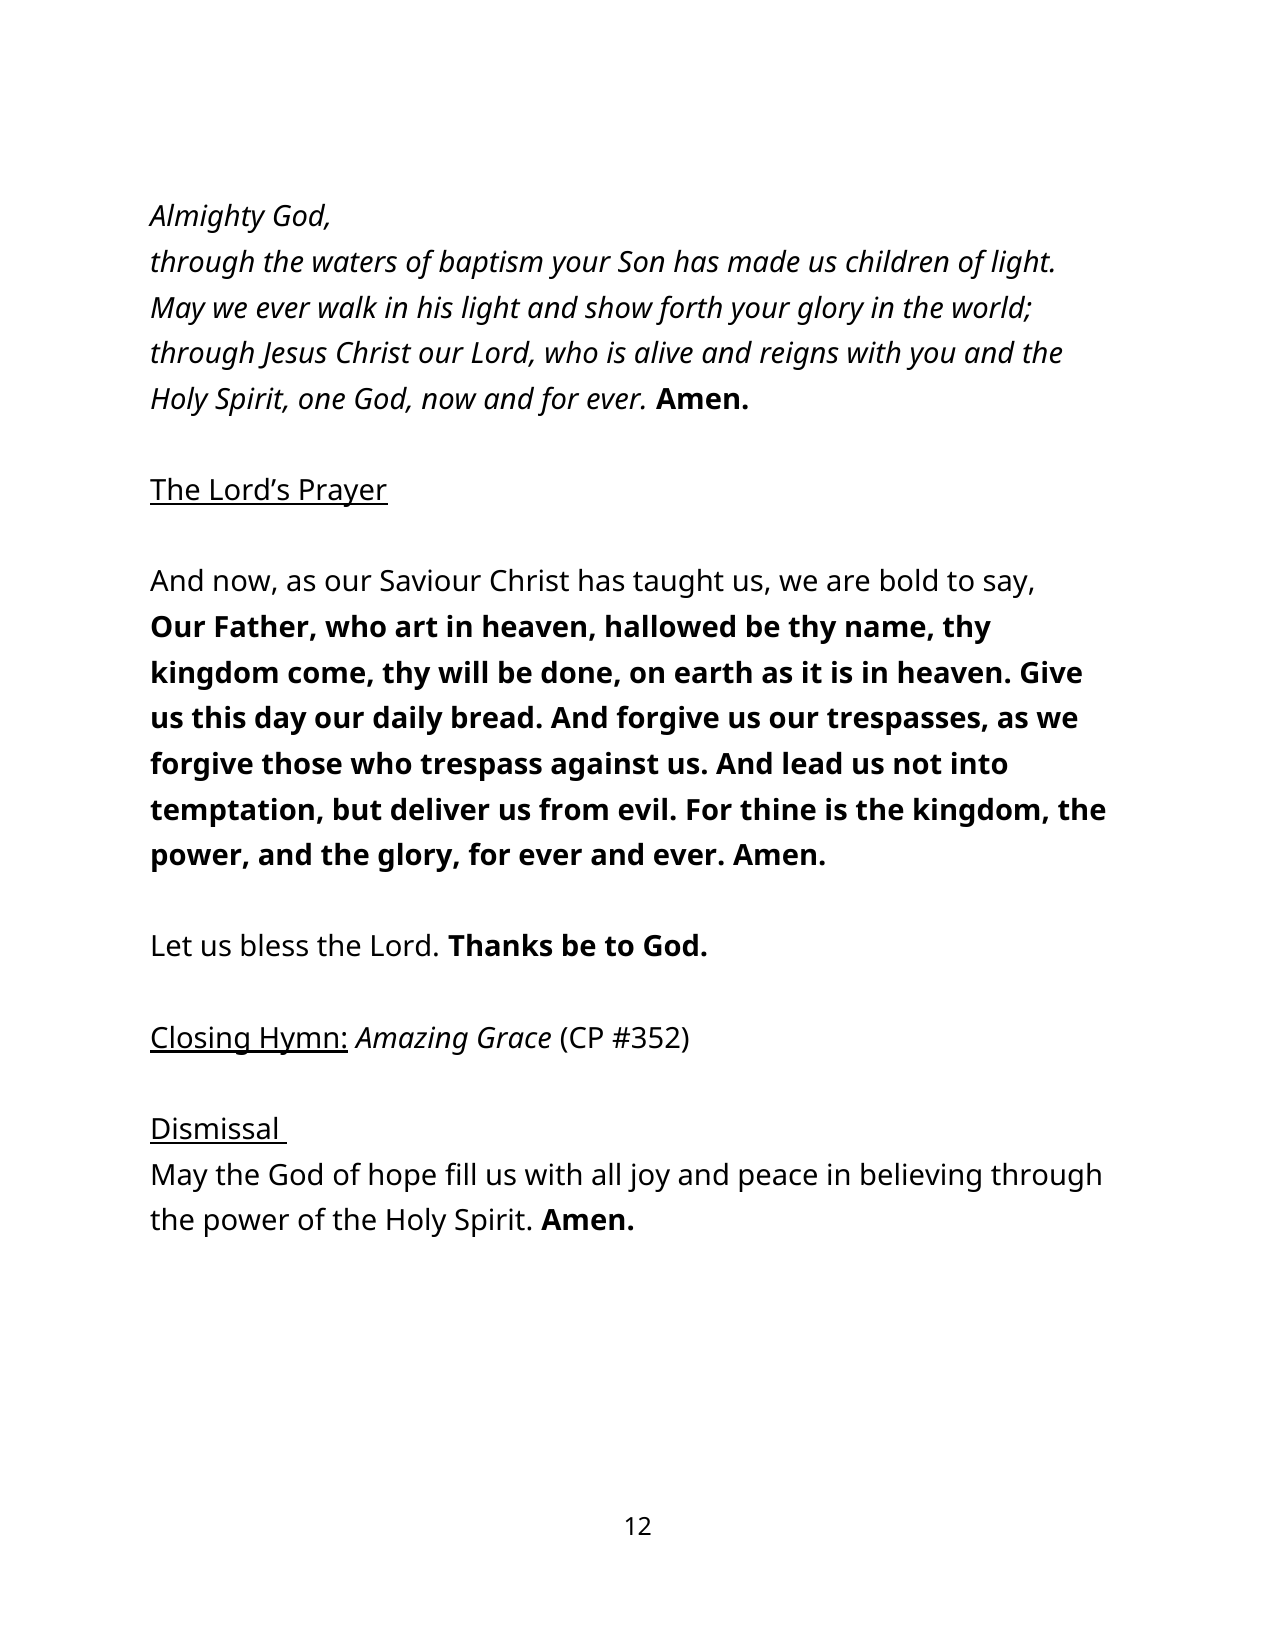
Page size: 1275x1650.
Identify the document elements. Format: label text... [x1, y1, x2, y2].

text May we ever walk in his light and show forth your glory in the world; through Jesus Christ our Lord, who is alive and reigns with you and the Holy Spirit, one God, now and for ever. Amen. [150, 287, 1125, 418]
text And now, as our Saviour Christ has taught us, we are bold to say, [150, 561, 1125, 600]
text through the waters of baptism your Son has made us children of light. [150, 241, 1125, 281]
text Let us bless the Lord. Thanks be to God. [150, 926, 1125, 965]
text Dismissal [150, 1108, 1125, 1148]
text May the God of hope fill us with all joy and peace in believing through the power of the Holy Spirit. Amen. [150, 1154, 1125, 1239]
text Almighty God, [150, 196, 1125, 235]
text Closing Hymn: Amazing Grace (CP #352) [150, 1017, 1125, 1057]
text Our Father, who art in heaven, hallowed be thy name, thy kingdom come, thy will be done, on earth as it is in heaven. Give us this day our daily bread. And forgive us our trespasses, as we forgive those who trespass against us. And lead us not into temptation, but deliver us from evil. For thine is the kingdom, the power, and the glory, for ever and ever. Amen. [150, 606, 1125, 874]
text The Lord’s Prayer [150, 469, 1125, 509]
